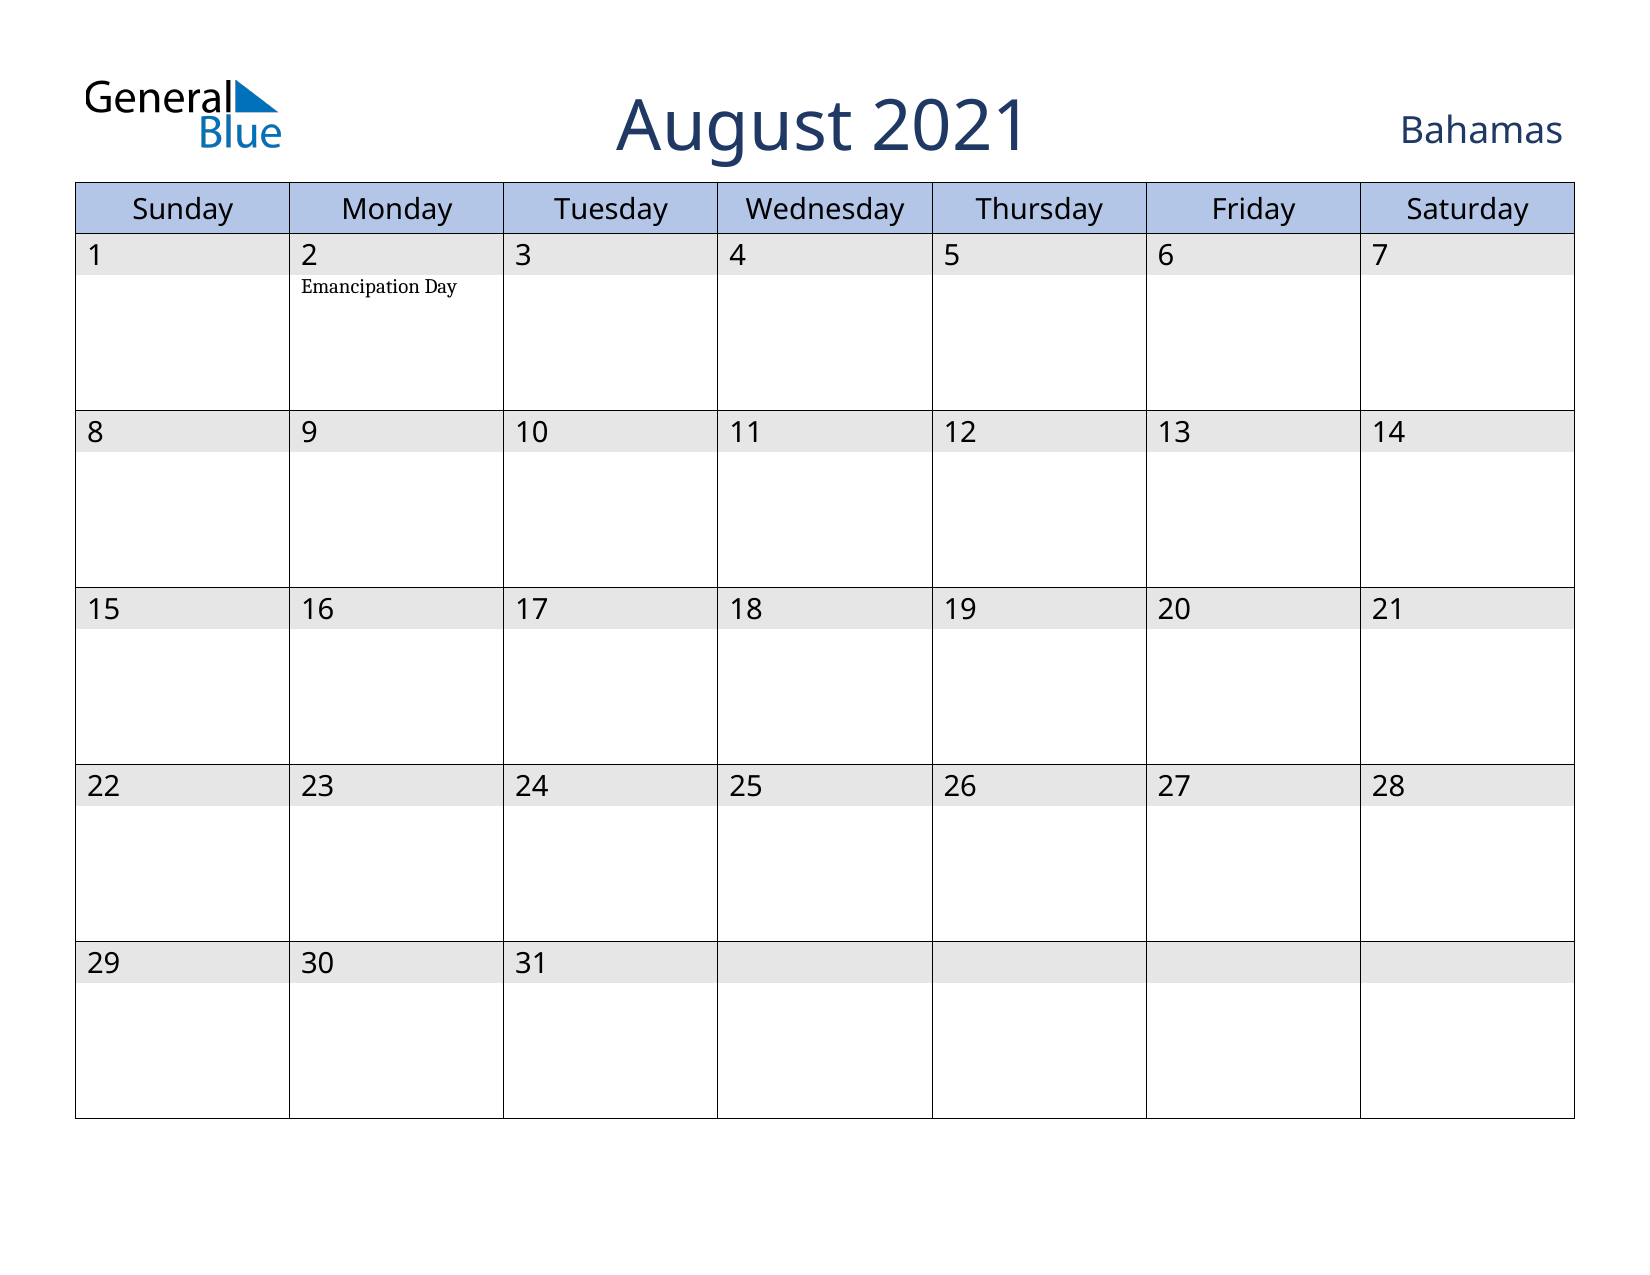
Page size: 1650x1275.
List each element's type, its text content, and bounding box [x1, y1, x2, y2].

table_cell [504, 452, 717, 587]
table_cell [290, 806, 503, 941]
table_cell 31 [504, 942, 717, 983]
table_cell 1 [76, 234, 289, 275]
table_cell [933, 452, 1146, 587]
table_cell [76, 983, 289, 1118]
table_cell 18 [718, 588, 932, 629]
table_cell [933, 806, 1146, 941]
table_cell [290, 983, 503, 1118]
table_cell [718, 275, 932, 410]
table_cell [1147, 983, 1360, 1118]
table_cell [504, 983, 717, 1118]
table_cell [504, 275, 717, 410]
table_cell 17 [504, 588, 717, 629]
table_cell 25 [718, 765, 932, 806]
picture [86, 80, 281, 148]
table_cell [933, 942, 1146, 983]
table_header August 2021 [504, 75, 1146, 182]
table_cell Thursday [933, 183, 1146, 233]
table_cell 29 [76, 942, 289, 983]
table_cell [933, 983, 1146, 1118]
table_cell [933, 629, 1146, 764]
table_cell [1361, 275, 1574, 410]
table_cell Tuesday [504, 183, 717, 233]
table_cell [1147, 942, 1360, 983]
table_cell [290, 452, 503, 587]
table_cell [76, 629, 289, 764]
table_cell [1361, 452, 1574, 587]
table_cell [1147, 275, 1360, 410]
table_cell [1147, 806, 1360, 941]
table_cell 19 [933, 588, 1146, 629]
table_cell 8 [76, 411, 289, 452]
table_cell 21 [1361, 588, 1574, 629]
table_cell 15 [76, 588, 289, 629]
table_cell 30 [290, 942, 503, 983]
table_cell 28 [1361, 765, 1574, 806]
table_cell 2 [290, 234, 503, 275]
table_cell 13 [1147, 411, 1360, 452]
table_header [76, 75, 503, 182]
table_cell Saturday [1361, 183, 1574, 233]
table_cell 3 [504, 234, 717, 275]
table_cell 11 [718, 411, 932, 452]
table_cell [718, 629, 932, 764]
table_cell 10 [504, 411, 717, 452]
table_cell Wednesday [718, 183, 932, 233]
table_cell [1147, 452, 1360, 587]
table_cell 6 [1147, 234, 1360, 275]
table_cell 26 [933, 765, 1146, 806]
table_cell [504, 806, 717, 941]
table_cell Monday [290, 183, 503, 233]
table_cell 9 [290, 411, 503, 452]
table_cell 22 [76, 765, 289, 806]
table_cell [76, 806, 289, 941]
table_cell 27 [1147, 765, 1360, 806]
table_cell [718, 983, 932, 1118]
table_cell [504, 629, 717, 764]
table_cell 23 [290, 765, 503, 806]
table_cell [76, 452, 289, 587]
table_cell 24 [504, 765, 717, 806]
table_cell 12 [933, 411, 1146, 452]
table_cell Sunday [76, 183, 289, 233]
table_cell Friday [1147, 183, 1360, 233]
table_cell [718, 942, 932, 983]
table_cell [1361, 942, 1574, 983]
table_cell [718, 806, 932, 941]
table_cell 20 [1147, 588, 1360, 629]
table_header Bahamas [1146, 75, 1574, 182]
table_cell [1147, 629, 1360, 764]
table_cell [76, 275, 289, 410]
table_cell [1361, 983, 1574, 1118]
table_cell 14 [1361, 411, 1574, 452]
table_cell [718, 452, 932, 587]
table_cell [290, 629, 503, 764]
table_cell 7 [1361, 234, 1574, 275]
table_cell [933, 275, 1146, 410]
table_cell [1361, 806, 1574, 941]
table_cell Emancipation Day [290, 275, 503, 410]
table_cell 4 [718, 234, 932, 275]
table_cell 16 [290, 588, 503, 629]
table_cell 5 [933, 234, 1146, 275]
table_cell [1361, 629, 1574, 764]
